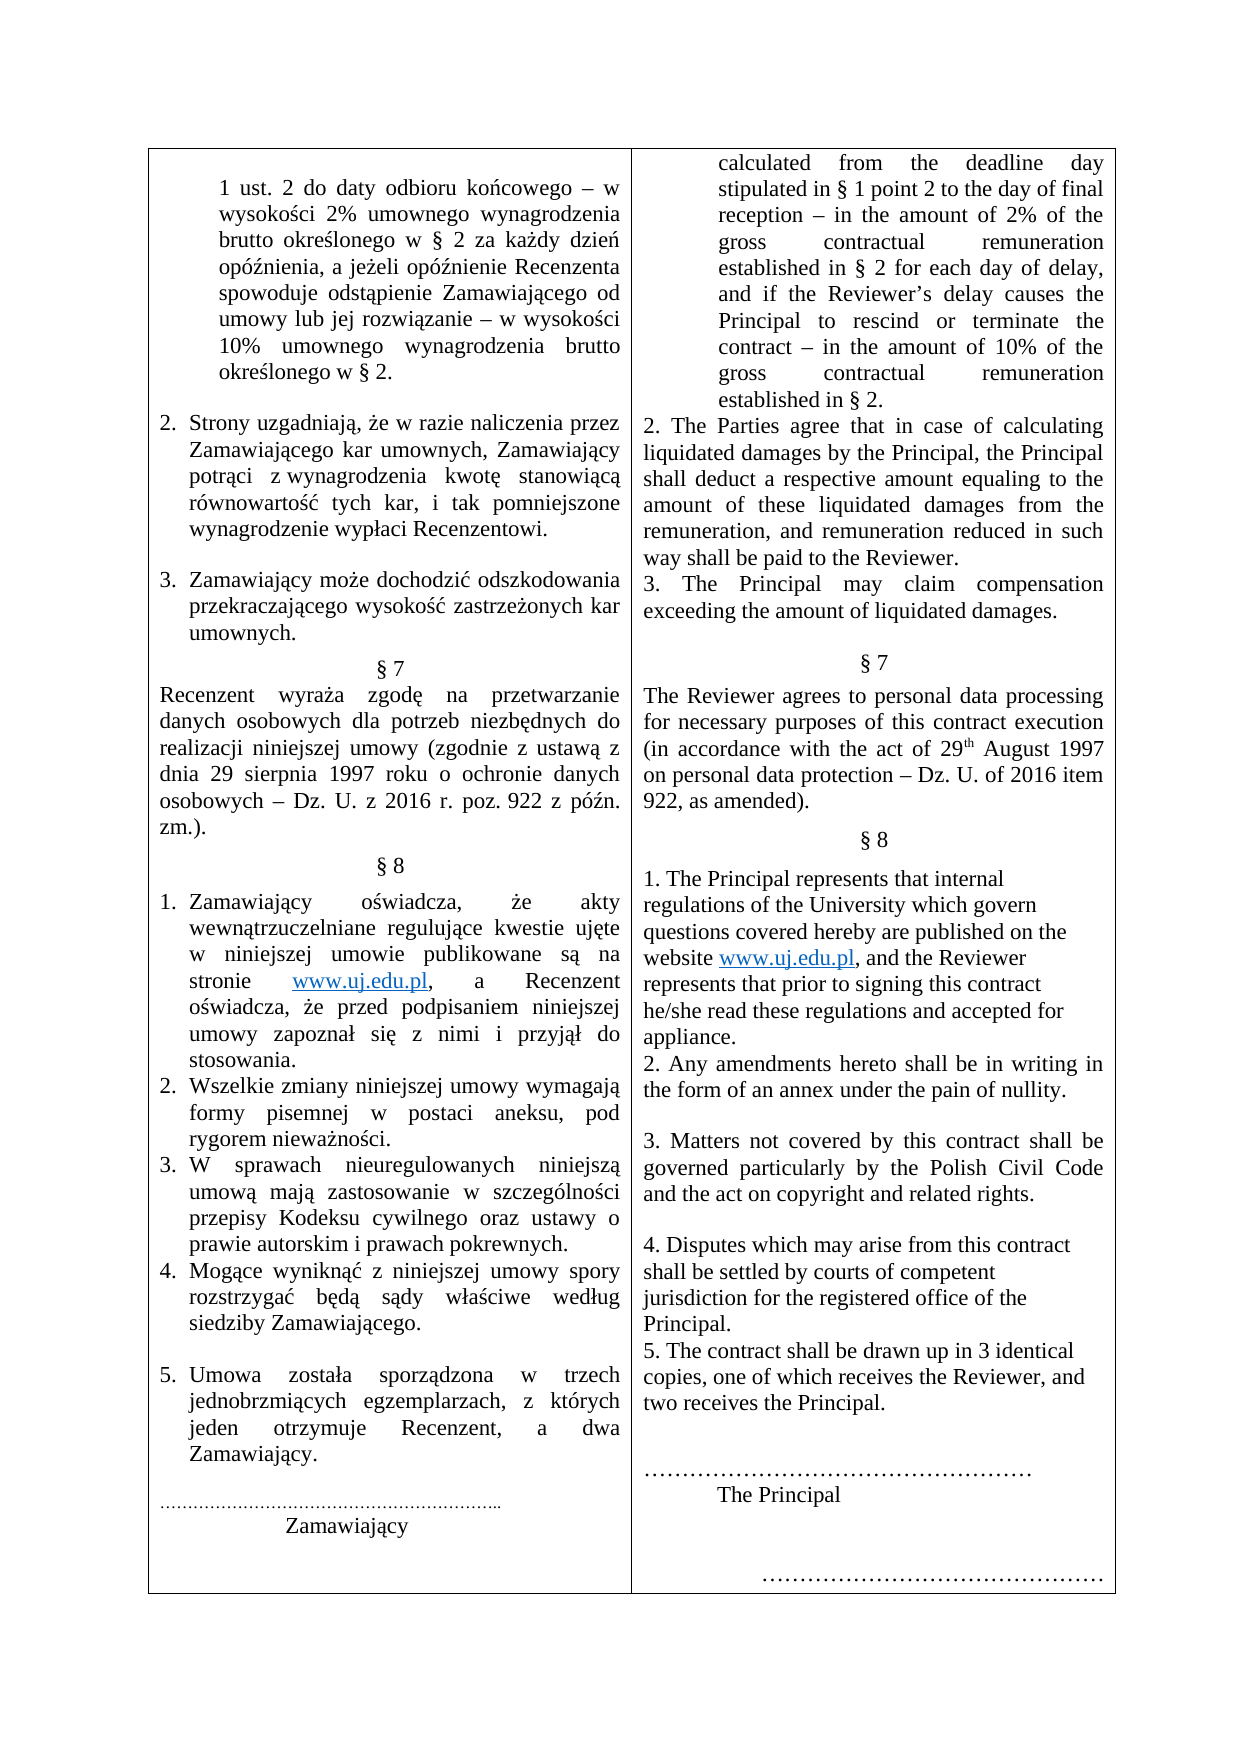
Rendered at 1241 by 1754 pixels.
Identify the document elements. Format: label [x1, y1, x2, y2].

table_header [149, 149, 631, 1592]
table_header [632, 149, 1115, 1592]
